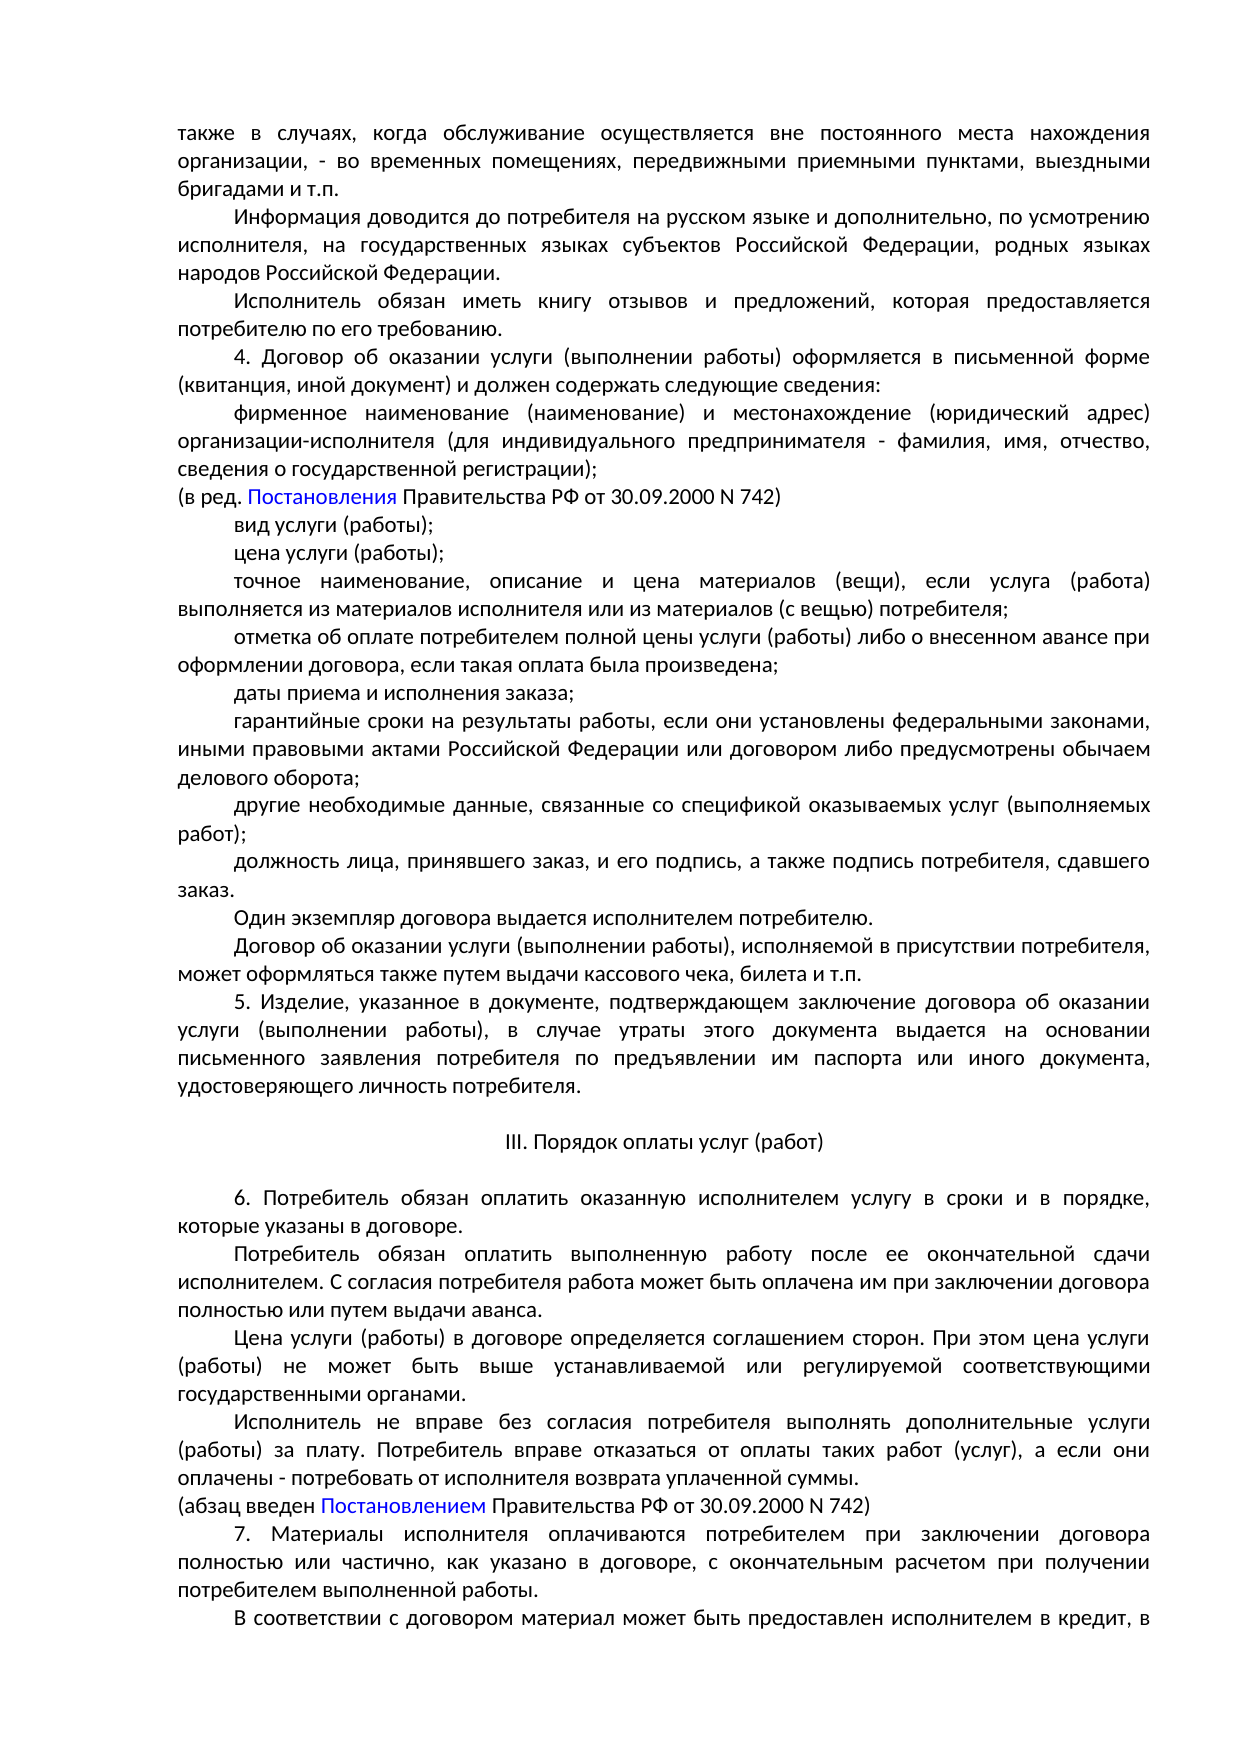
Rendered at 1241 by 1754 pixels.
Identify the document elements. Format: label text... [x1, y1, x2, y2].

text вид услуги (работы); [177, 510, 1152, 538]
text фирменное наименование (наименование) и местонахождение (юридический адрес) организации-исполнителя (для индивидуального предпринимателя - фамилия, имя, отчество, сведения о государственной регистрации); [177, 398, 1152, 482]
text другие необходимые данные, связанные со спецификой оказываемых услуг (выполняемых работ); [177, 791, 1152, 847]
text Договор об оказании услуги (выполнении работы), исполняемой в присутствии потребителя, может оформляться также путем выдачи кассового чека, билета и т.п. [177, 931, 1152, 987]
text (в ред. Постановления Правительства РФ от 30.09.2000 N 742) [177, 482, 1152, 510]
text должность лица, принявшего заказ, и его подпись, а также подпись потребителя, сдавшего заказ. [177, 847, 1152, 903]
text 4. Договор об оказании услуги (выполнении работы) оформляется в письменной форме (квитанция, иной документ) и должен содержать следующие сведения: [177, 342, 1152, 398]
text даты приема и исполнения заказа; [177, 678, 1152, 707]
text Цена услуги (работы) в договоре определяется соглашением сторон. При этом цена услуги (работы) не может быть выше устанавливаемой или регулируемой соответствующими государственными органами. [177, 1323, 1152, 1407]
text Потребитель обязан оплатить выполненную работу после ее окончательной сдачи исполнителем. С согласия потребителя работа может быть оплачена им при заключении договора полностью или путем выдачи аванса. [177, 1239, 1152, 1323]
text точное наименование, описание и цена материалов (вещи), если услуга (работа) выполняется из материалов исполнителя или из материалов (с вещью) потребителя; [177, 566, 1152, 622]
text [177, 1603, 1152, 1631]
text 7. Материалы исполнителя оплачиваются потребителем при заключении договора полностью или частично, как указано в договоре, с окончательным расчетом при получении потребителем выполненной работы. [177, 1519, 1152, 1603]
text (абзац введен Постановлением Правительства РФ от 30.09.2000 N 742) [177, 1491, 1152, 1519]
text 6. Потребитель обязан оплатить оказанную исполнителем услугу в сроки и в порядке, которые указаны в договоре. [177, 1183, 1152, 1239]
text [177, 118, 1152, 202]
text Информация доводится до потребителя на русском языке и дополнительно, по усмотрению исполнителя, на государственных языках субъектов Российской Федерации, родных языках народов Российской Федерации. [177, 202, 1152, 286]
text гарантийные сроки на результаты работы, если они установлены федеральными законами, иными правовыми актами Российской Федерации или договором либо предусмотрены обычаем делового оборота; [177, 707, 1152, 791]
text отметка об оплате потребителем полной цены услуги (работы) либо о внесенном авансе при оформлении договора, если такая оплата была произведена; [177, 622, 1152, 678]
text Исполнитель не вправе без согласия потребителя выполнять дополнительные услуги (работы) за плату. Потребитель вправе отказаться от оплаты таких работ (услуг), а если они оплачены - потребовать от исполнителя возврата уплаченной суммы. [177, 1407, 1152, 1491]
text Один экземпляр договора выдается исполнителем потребителю. [177, 903, 1152, 931]
text III. Порядок оплаты услуг (работ) [177, 1127, 1152, 1155]
text 5. Изделие, указанное в документе, подтверждающем заключение договора об оказании услуги (выполнении работы), в случае утраты этого документа выдается на основании письменного заявления потребителя по предъявлении им паспорта или иного документа, удостоверяющего личность потребителя. [177, 987, 1152, 1099]
text Исполнитель обязан иметь книгу отзывов и предложений, которая предоставляется потребителю по его требованию. [177, 286, 1152, 342]
text цена услуги (работы); [177, 538, 1152, 566]
